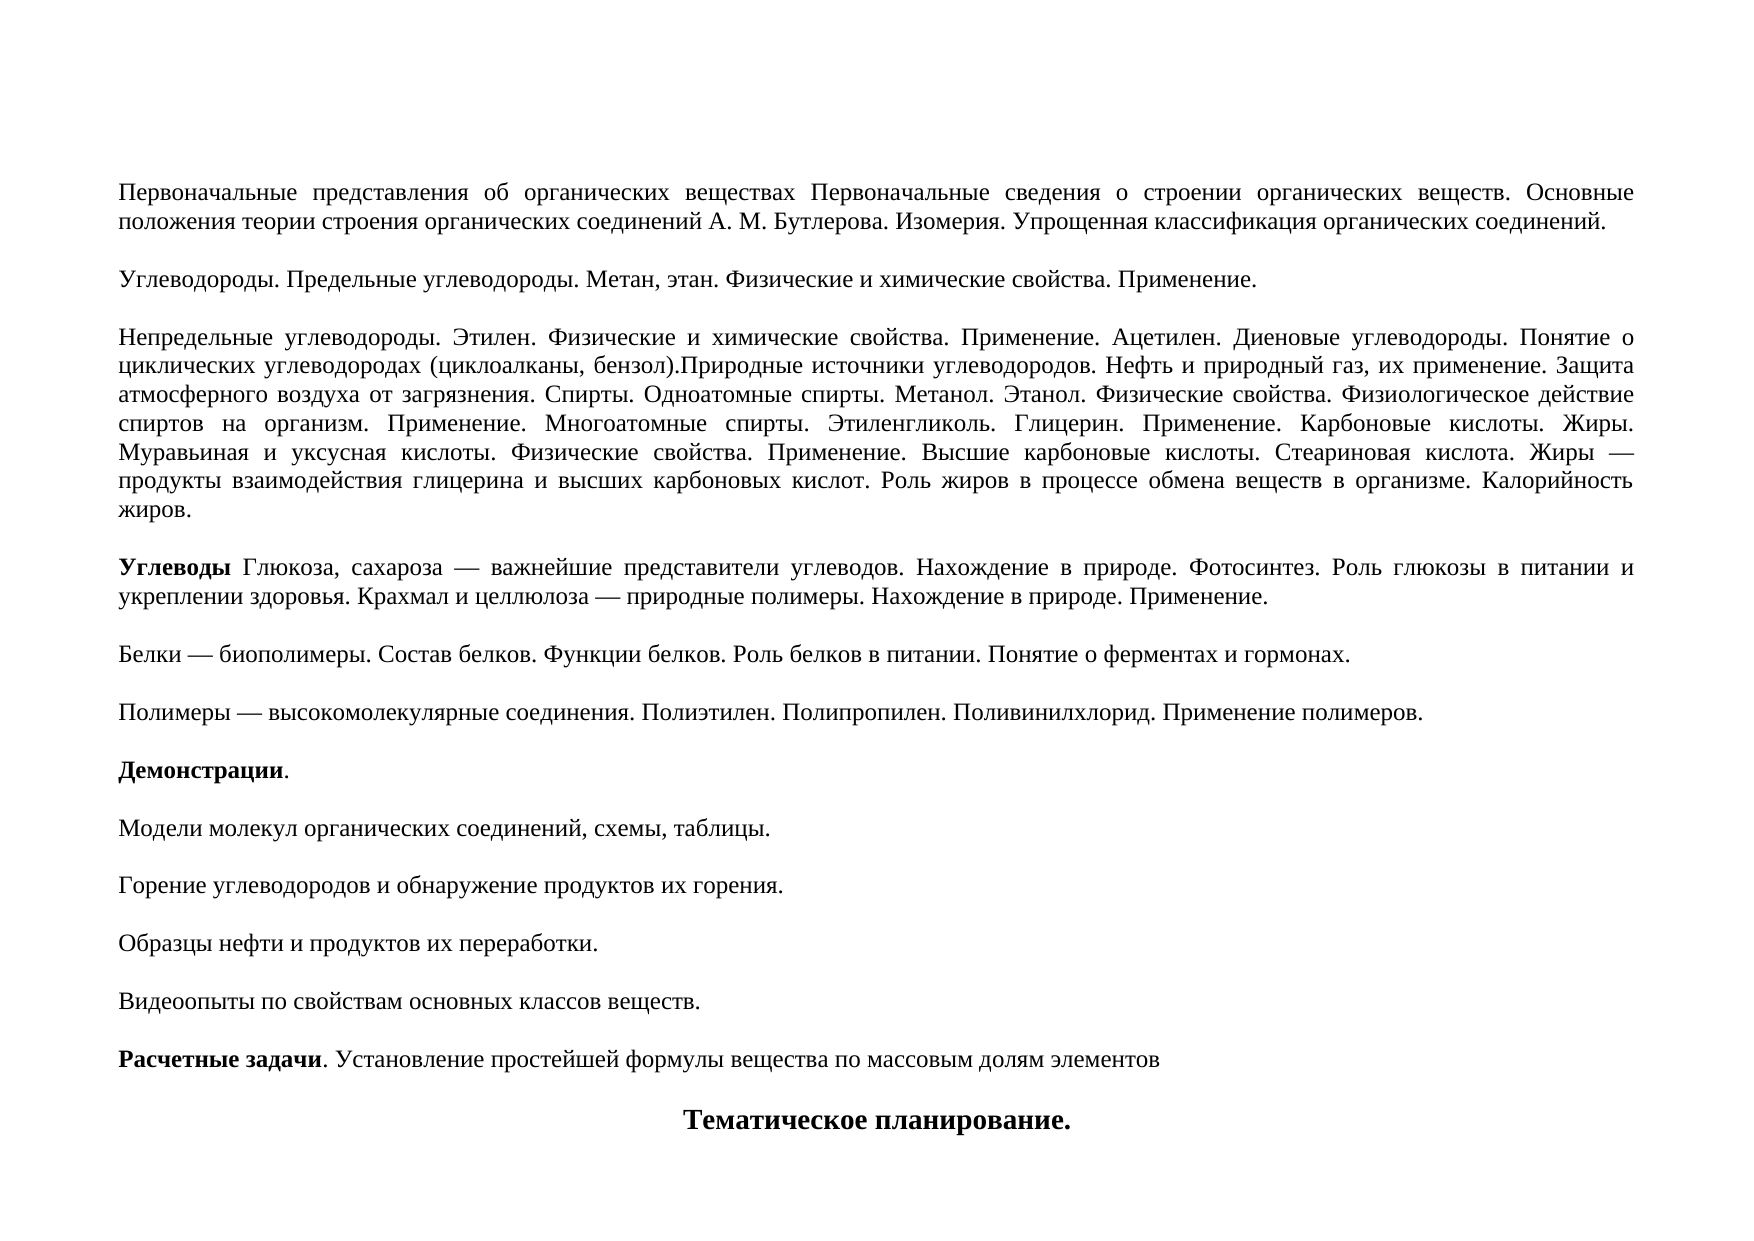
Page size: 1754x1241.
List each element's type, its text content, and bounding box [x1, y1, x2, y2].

text Расчетные задачи. Установление простейшей формулы вещества по массовым долям элементов [118, 1044, 1636, 1073]
text Углеводороды. Предельные углеводороды. Метан, этан. Физические и химические свойства. Применение. [118, 264, 1636, 293]
text Первоначальные представления об органических веществах Первоначальные сведения о строении органических веществ. Основные положения теории строения органических соединений А. М. Бутлерова. Изомерия. Упрощенная классификация органических соединений. [118, 177, 1636, 235]
text Белки — биополимеры. Состав белков. Функции белков. Роль белков в питании. Понятие о ферментах и гормонах. [118, 639, 1636, 668]
text Образцы нефти и продуктов их переработки. [118, 928, 1636, 957]
text Тематическое планирование. [118, 1102, 1636, 1136]
text Видеоопыты по свойствам основных классов веществ. [118, 986, 1636, 1015]
text Полимеры — высокомолекулярные соединения. Полиэтилен. Полипропилен. Поливинилхлорид. Применение полимеров. [118, 697, 1636, 726]
text Демонстрации. [118, 755, 1636, 783]
text Модели молекул органических соединений, схемы, таблицы. [118, 813, 1636, 841]
text Углеводы Глюкоза, сахароза — важнейшие представители углеводов. Нахождение в природе. Фотосинтез. Роль глюкозы в питании и укреплении здоровья. Крахмал и целлюлоза — природные полимеры. Нахождение в природе. Применение. [118, 552, 1636, 610]
text Горение углеводородов и обнаружение продуктов их горения. [118, 871, 1636, 899]
text Непредельные углеводороды. Этилен. Физические и химические свойства. Применение. Ацетилен. Диеновые углеводороды. Понятие о циклических углеводородах (циклоалканы, бензол).Природные источники углеводородов. Нефть и природный газ, их применение. Защита атмосферного воздуха от загрязнения. Спирты. Одноатомные спирты. Метанол. Этанол. Физические свойства. Физиологическое действие спиртов на организм. Применение. Многоатомные спирты. Этиленгликоль. Глицерин. Применение. Карбоновые кислоты. Жиры. Муравьиная и уксусная кислоты. Физические свойства. Применение. Высшие карбоновые кислоты. Стеариновая кислота. Жиры — продукты взаимодействия глицерина и высших карбоновых кислот. Роль жиров в процессе обмена веществ в организме. Калорийность жиров. [118, 322, 1636, 523]
